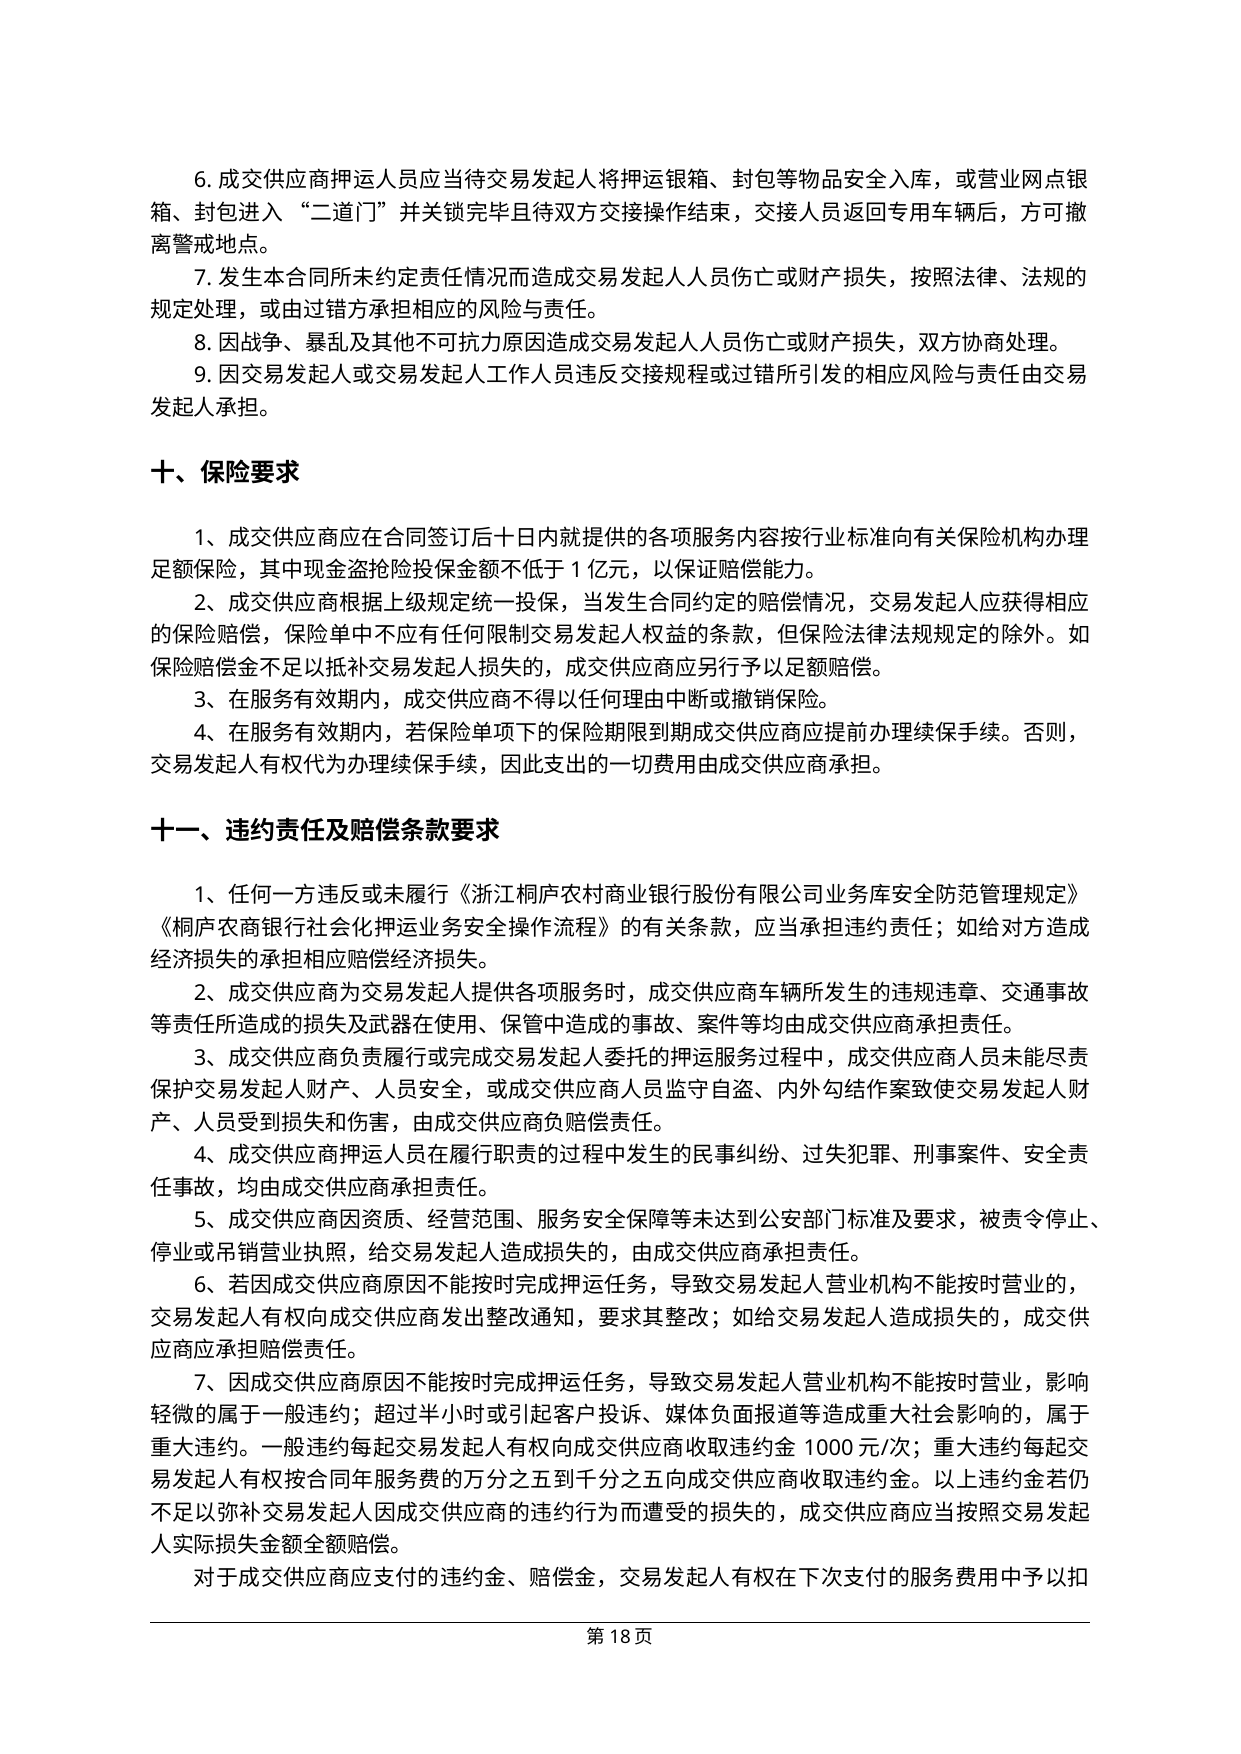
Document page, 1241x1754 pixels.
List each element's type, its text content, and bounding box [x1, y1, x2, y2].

text 3、在服务有效期内，成交供应商不得以任何理由中断或撤销保险。 [150, 682, 1090, 714]
text 5、成交供应商因资质、经营范围、服务安全保障等未达到公安部门标准及要求，被责令停止、停业或吊销营业执照，给交易发起人造成损失的，由成交供应商承担责任。 [150, 1202, 1090, 1267]
text 9. 因交易发起人或交易发起人工作人员违反交接规程或过错所引发的相应风险与责任由交易发起人承担。 [150, 357, 1090, 422]
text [150, 1559, 1090, 1592]
text 1、成交供应商应在合同签订后十日内就提供的各项服务内容按行业标准向有关保险机构办理足额保险，其中现金盗抢险投保金额不低于1亿元，以保证赔偿能力。 [150, 519, 1090, 584]
text 1、任何一方违反或未履行《浙江桐庐农村商业银行股份有限公司业务库安全防范管理规定》《桐庐农商银行社会化押运业务安全操作流程》的有关条款，应当承担违约责任；如给对方造成经济损失的承担相应赔偿经济损失。 [150, 877, 1090, 974]
text 十、保险要求 [150, 438, 1090, 503]
text 7、因成交供应商原因不能按时完成押运任务，导致交易发起人营业机构不能按时营业，影响轻微的属于一般违约；超过半小时或引起客户投诉、媒体负面报道等造成重大社会影响的，属于重大违约。一般违约每起交易发起人有权向成交供应商收取违约金1000元/次；重大违约每起交易发起人有权按合同年服务费的万分之五到千分之五向成交供应商收取违约金。以上违约金若仍不足以弥补交易发起人因成交供应商的违约行为而遭受的损失的，成交供应商应当按照交易发起人实际损失金额全额赔偿。 [150, 1364, 1090, 1559]
text 6、若因成交供应商原因不能按时完成押运任务，导致交易发起人营业机构不能按时营业的，交易发起人有权向成交供应商发出整改通知，要求其整改；如给交易发起人造成损失的，成交供应商应承担赔偿责任。 [150, 1267, 1090, 1364]
text 2、成交供应商为交易发起人提供各项服务时，成交供应商车辆所发生的违规违章、交通事故等责任所造成的损失及武器在使用、保管中造成的事故、案件等均由成交供应商承担责任。 [150, 974, 1090, 1039]
text 3、成交供应商负责履行或完成交易发起人委托的押运服务过程中，成交供应商人员未能尽责保护交易发起人财产、人员安全，或成交供应商人员监守自盗、内外勾结作案致使交易发起人财产、人员受到损失和伤害，由成交供应商负赔偿责任。 [150, 1039, 1090, 1137]
text 4、成交供应商押运人员在履行职责的过程中发生的民事纠纷、过失犯罪、刑事案件、安全责任事故，均由成交供应商承担责任。 [150, 1137, 1090, 1202]
text 十一、违约责任及赔偿条款要求 [150, 796, 1090, 861]
text 2、成交供应商根据上级规定统一投保，当发生合同约定的赔偿情况，交易发起人应获得相应的保险赔偿，保险单中不应有任何限制交易发起人权益的条款，但保险法律法规规定的除外。如保险赔偿金不足以抵补交易发起人损失的，成交供应商应另行予以足额赔偿。 [150, 584, 1090, 682]
text 8. 因战争、暴乱及其他不可抗力原因造成交易发起人人员伤亡或财产损失，双方协商处理。 [150, 324, 1090, 357]
text 4、在服务有效期内，若保险单项下的保险期限到期成交供应商应提前办理续保手续。否则，交易发起人有权代为办理续保手续，因此支出的一切费用由成交供应商承担。 [150, 714, 1090, 779]
text 6. 成交供应商押运人员应当待交易发起人将押运银箱、封包等物品安全入库，或营业网点银箱、封包进入 “二道门”并关锁完毕且待双方交接操作结束，交接人员返回专用车辆后，方可撤离警戒地点。 [150, 162, 1090, 259]
text 7. 发生本合同所未约定责任情况而造成交易发起人人员伤亡或财产损失，按照法律、法规的规定处理，或由过错方承担相应的风险与责任。 [150, 259, 1090, 324]
